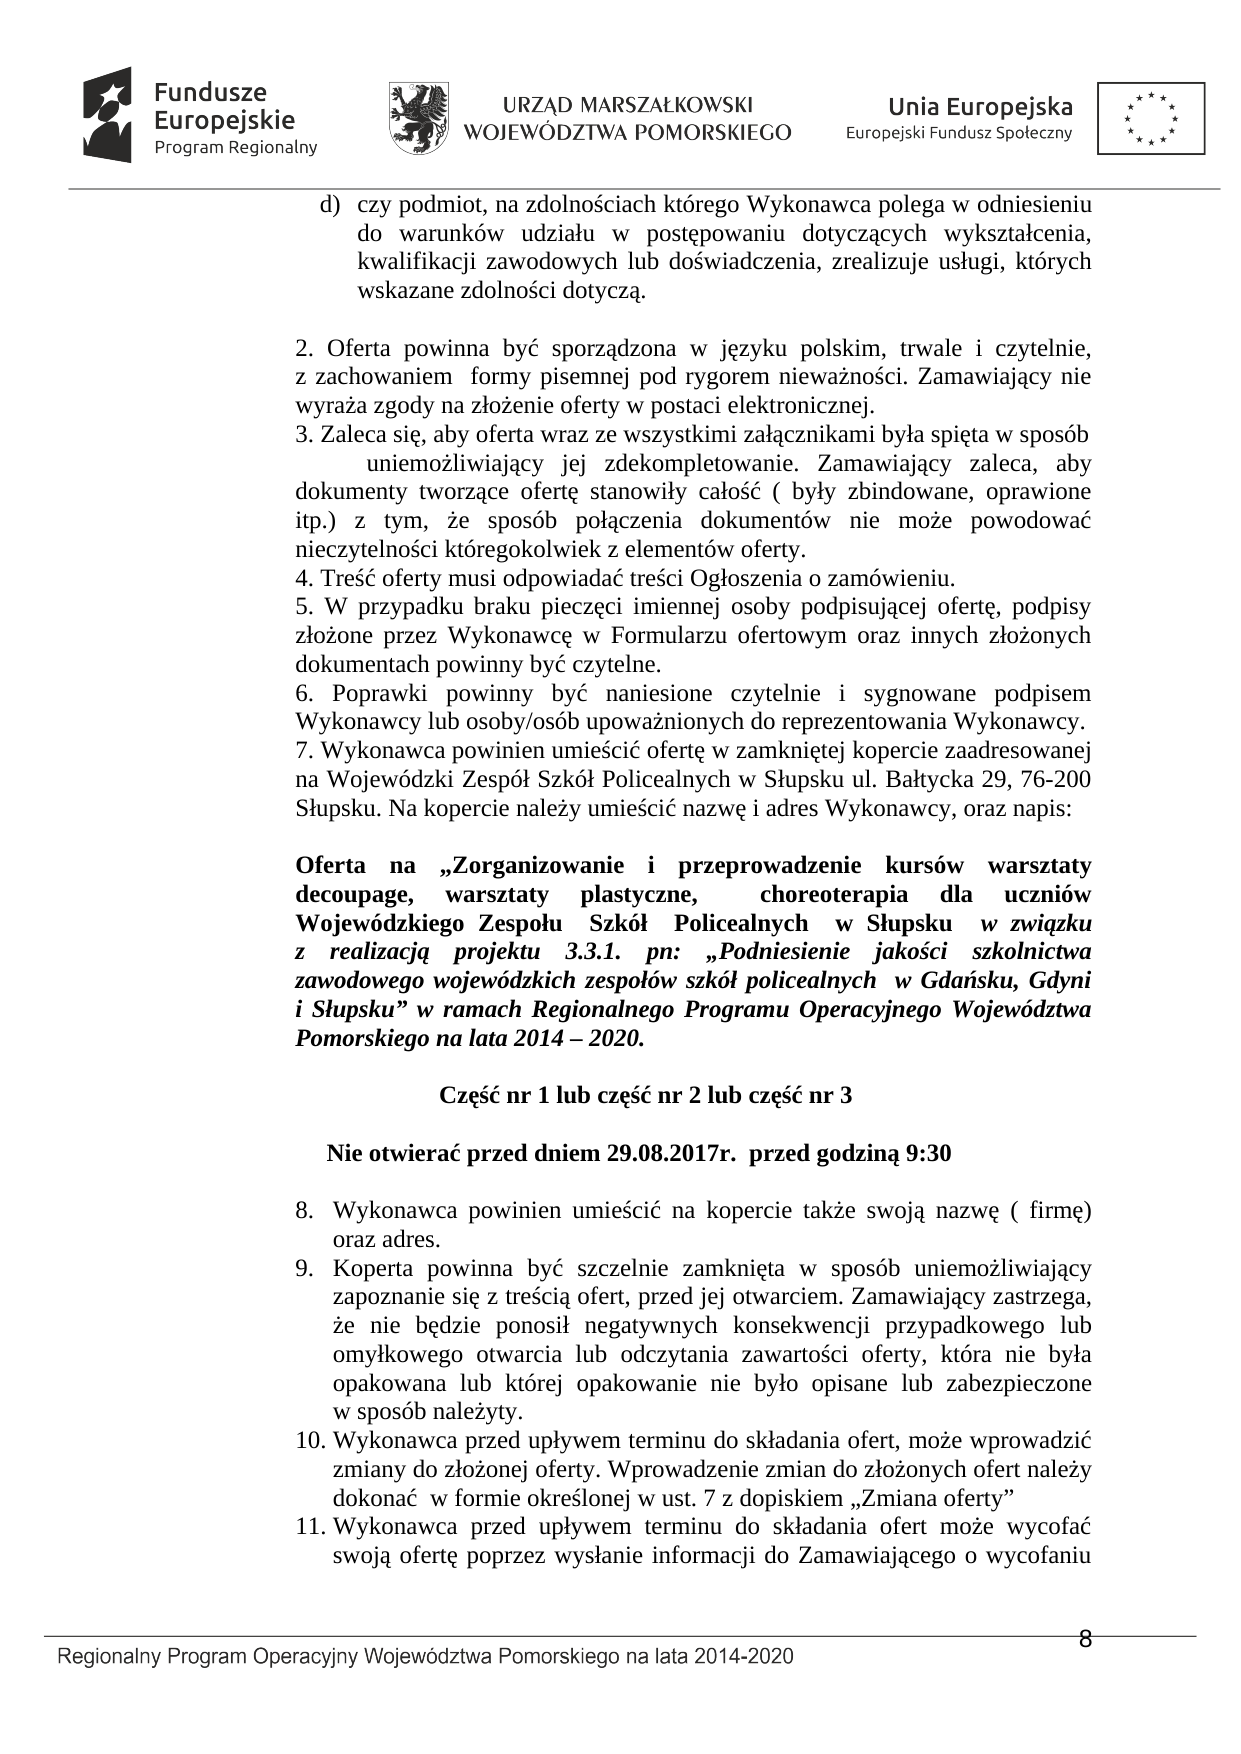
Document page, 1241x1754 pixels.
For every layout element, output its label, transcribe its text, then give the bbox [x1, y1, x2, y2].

picture [68, 66, 1221, 190]
text 7. Wykonawca powinien umieścić ofertę w zamkniętej kopercie zaadresowanej na Wojewódzki Zespół Szkół Policealnych w Słupsku ul. Bałtycka 29, 76-200 Słupsku. Na kopercie należy umieścić nazwę i adres Wykonawcy, oraz napis: [295, 735, 1092, 821]
list Wykonawca powinien umieścić na kopercie także swoją nazwę ( firmę) oraz adres. [295, 1195, 1092, 1253]
list Wykonawca przed upływem terminu do składania ofert, może wprowadzić zmiany do złożonej oferty. Wprowadzenie zmian do złożonych ofert należy dokonać w formie określonej w ust. 7 z dopiskiem „Zmiana oferty” [295, 1425, 1092, 1511]
text 5. W przypadku braku pieczęci imiennej osoby podpisującej ofertę, podpisy złożone przez Wykonawcę w Formularzu ofertowym oraz innych złożonych dokumentach powinny być czytelne. [295, 591, 1092, 678]
text 6. Poprawki powinny być naniesione czytelnie i sygnowane podpisem Wykonawcy lub osoby/osób upoważnionych do reprezentowania Wykonawcy. [295, 678, 1092, 735]
list czy podmiot, na zdolnościach którego Wykonawca polega w odniesieniu do warunków udziału w postępowaniu dotyczących wykształcenia, kwalifikacji zawodowych lub doświadczenia, zrealizuje usługi, których wskazane zdolności dotyczą. [319, 189, 1092, 304]
text Oferta na „Zorganizowanie i przeprowadzenie kursów warsztaty decoupage, warsztaty plastyczne, choreoterapia dla uczniów Wojewódzkiego Zespołu Szkół Policealnych w Słupsku w związku z realizacją projektu 3.3.1. pn: „Podniesienie jakości szkolnictwa zawodowego wojewódzkich zespołów szkół policealnych w Gdańsku, Gdyni i Słupsku” w ramach Regionalnego Programu Operacyjnego Województwa Pomorskiego na lata 2014 – 2020. [295, 850, 1092, 1051]
text uniemożliwiający jej zdekompletowanie. Zamawiający zaleca, aby dokumenty tworzące ofertę stanowiły całość ( były zbindowane, oprawione itp.) z tym, że sposób połączenia dokumentów nie może powodować nieczytelności któregokolwiek z elementów oferty. [295, 448, 1092, 563]
text 3. Zaleca się, aby oferta wraz ze wszystkimi załącznikami była spięta w sposób [221, 419, 1092, 448]
picture [1081, 1639, 1088, 1646]
text Część nr 1 lub część nr 2 lub część nr 3 [295, 1080, 1092, 1109]
text Nie otwierać przed dniem 29.08.2017r. przed godziną 9:30 [295, 1138, 1092, 1166]
picture [43, 1635, 1197, 1668]
text 4. Treść oferty musi odpowiadać treści Ogłoszenia o zamówieniu. [295, 563, 1092, 591]
text 2. Oferta powinna być sporządzona w języku polskim, trwale i czytelnie, z zachowaniem formy pisemnej pod rygorem nieważności. Zamawiający nie wyraża zgody na złożenie oferty w postaci elektronicznej. [295, 333, 1092, 419]
list Koperta powinna być szczelnie zamknięta w sposób uniemożliwiający zapoznanie się z treścią ofert, przed jej otwarciem. Zamawiający zastrzega, że nie będzie ponosił negatywnych konsekwencji przypadkowego lub omyłkowego otwarcia lub odczytania zawartości oferty, która nie była opakowana lub której opakowanie nie było opisane lub zabezpieczone w sposób należyty. [295, 1253, 1092, 1425]
